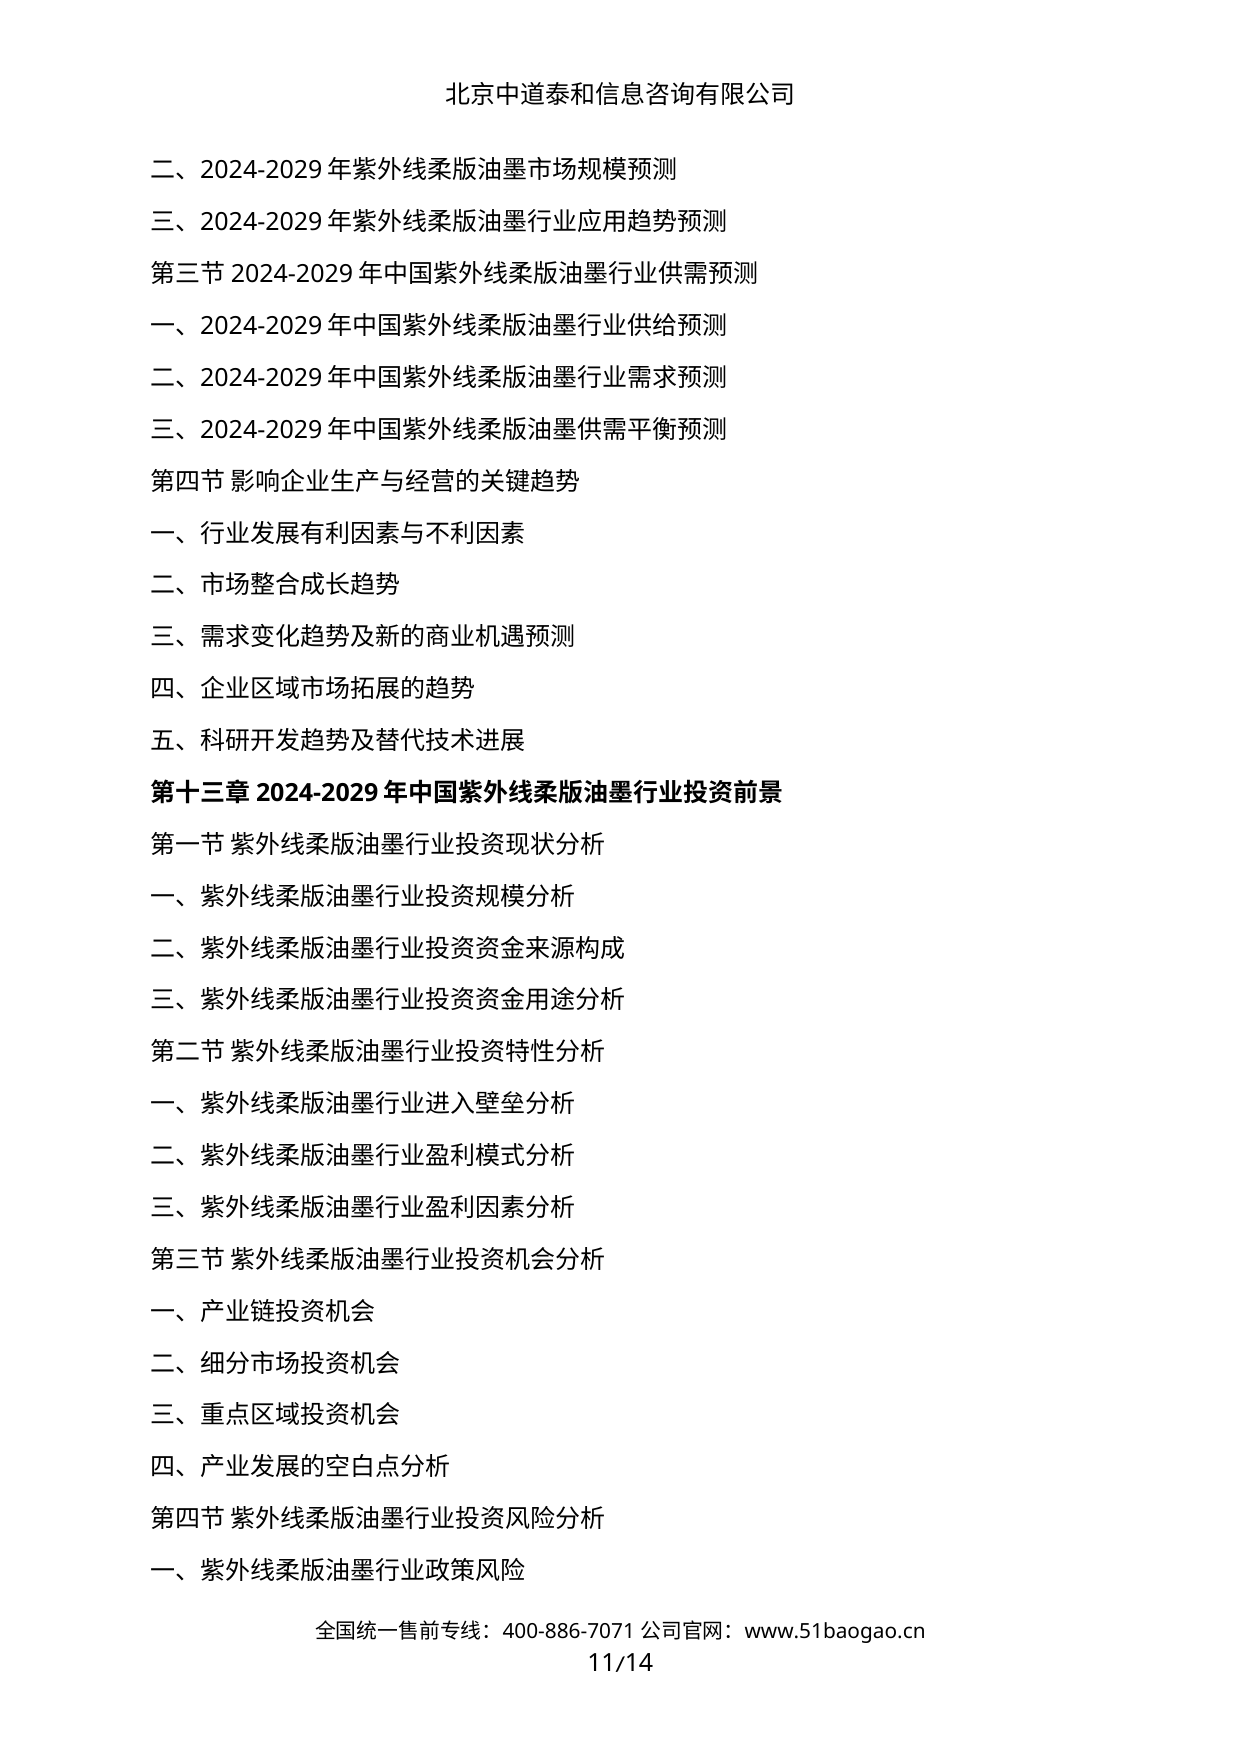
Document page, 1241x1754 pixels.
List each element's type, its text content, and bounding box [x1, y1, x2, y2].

text 三、2024-2029年紫外线柔版油墨行业应用趋势预测 [150, 202, 1090, 238]
text 二、细分市场投资机会 [150, 1343, 1090, 1379]
text 一、2024-2029年中国紫外线柔版油墨行业供给预测 [150, 306, 1090, 342]
text 四、企业区域市场拓展的趋势 [150, 669, 1090, 705]
text 第十三章 2024-2029年中国紫外线柔版油墨行业投资前景 [150, 772, 1090, 809]
text 一、紫外线柔版油墨行业投资规模分析 [150, 876, 1090, 912]
text 三、紫外线柔版油墨行业投资资金用途分析 [150, 980, 1090, 1016]
text 第二节 紫外线柔版油墨行业投资特性分析 [150, 1032, 1090, 1068]
text 三、紫外线柔版油墨行业盈利因素分析 [150, 1187, 1090, 1224]
text 第三节 紫外线柔版油墨行业投资机会分析 [150, 1239, 1090, 1276]
text 二、紫外线柔版油墨行业盈利模式分析 [150, 1136, 1090, 1172]
text 第三节 2024-2029年中国紫外线柔版油墨行业供需预测 [150, 254, 1090, 290]
text 二、紫外线柔版油墨行业投资资金来源构成 [150, 928, 1090, 964]
text 一、行业发展有利因素与不利因素 [150, 513, 1090, 549]
text 五、科研开发趋势及替代技术进展 [150, 721, 1090, 757]
text 三、需求变化趋势及新的商业机遇预测 [150, 617, 1090, 653]
text 第四节 影响企业生产与经营的关键趋势 [150, 461, 1090, 497]
text 一、紫外线柔版油墨行业进入壁垒分析 [150, 1084, 1090, 1120]
text 第四节 紫外线柔版油墨行业投资风险分析 [150, 1499, 1090, 1535]
text 三、重点区域投资机会 [150, 1395, 1090, 1431]
text 四、产业发展的空白点分析 [150, 1447, 1090, 1483]
text 第一节 紫外线柔版油墨行业投资现状分析 [150, 824, 1090, 861]
text 二、2024-2029年紫外线柔版油墨市场规模预测 [150, 150, 1090, 186]
text 一、紫外线柔版油墨行业政策风险 [150, 1551, 1090, 1587]
text 三、2024-2029年中国紫外线柔版油墨供需平衡预测 [150, 409, 1090, 446]
text 一、产业链投资机会 [150, 1291, 1090, 1327]
text 二、市场整合成长趋势 [150, 565, 1090, 601]
text 二、2024-2029年中国紫外线柔版油墨行业需求预测 [150, 357, 1090, 394]
